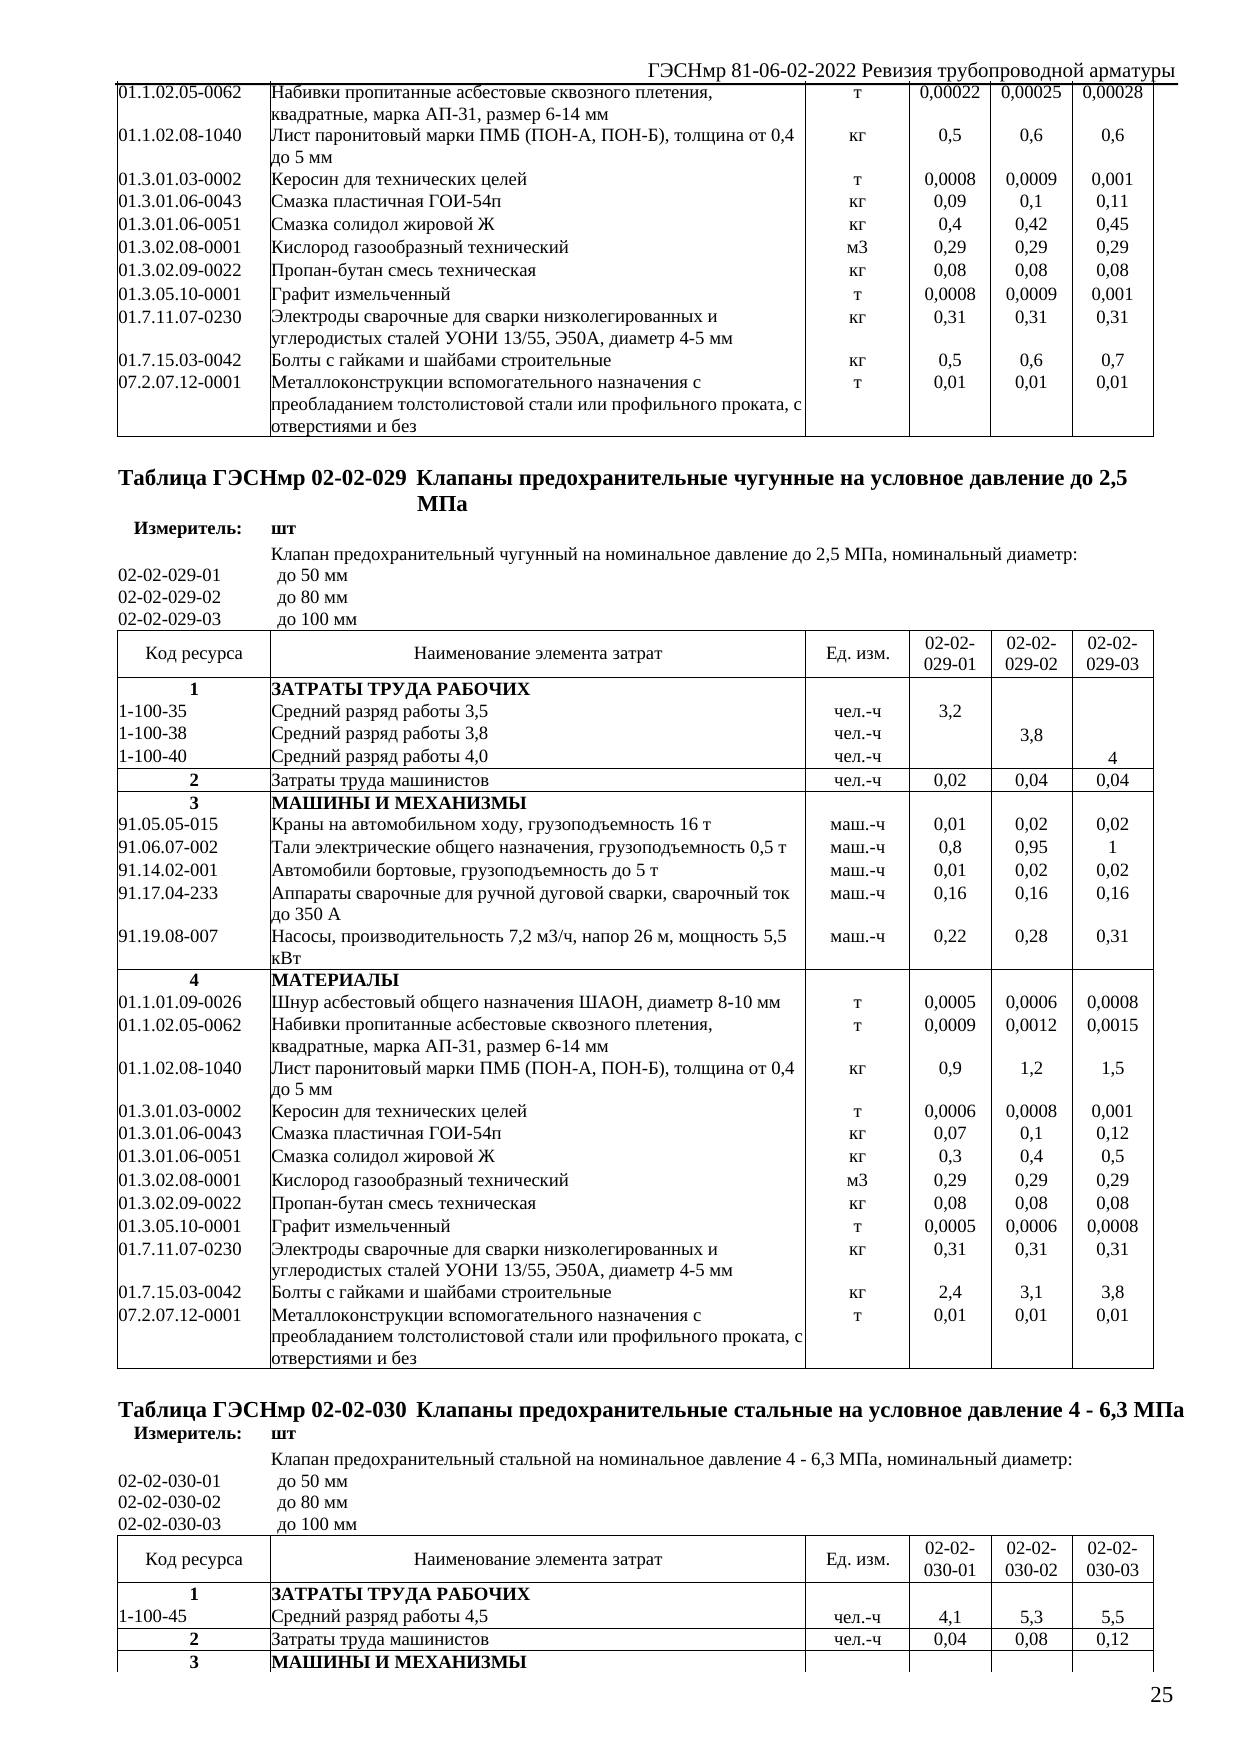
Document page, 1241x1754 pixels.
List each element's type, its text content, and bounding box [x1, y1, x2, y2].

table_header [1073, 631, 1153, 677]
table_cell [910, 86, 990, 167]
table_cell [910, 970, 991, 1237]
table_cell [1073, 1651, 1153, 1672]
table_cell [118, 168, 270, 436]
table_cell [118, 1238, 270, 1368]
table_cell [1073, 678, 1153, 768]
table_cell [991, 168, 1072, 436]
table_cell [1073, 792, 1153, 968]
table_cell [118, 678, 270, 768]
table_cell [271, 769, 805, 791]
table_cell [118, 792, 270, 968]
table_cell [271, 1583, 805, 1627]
text Клапан предохранительный стальной на номинальное давление 4 - 6,3 МПа, номинальный диаметр: 02-02-030-01 до 50 мм [118, 1448, 1074, 1491]
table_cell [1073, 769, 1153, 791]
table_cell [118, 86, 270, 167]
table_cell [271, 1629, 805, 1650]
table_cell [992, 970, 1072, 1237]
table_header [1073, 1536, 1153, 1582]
text Клапан предохранительный чугунный на номинальное давление до 2,5 МПа, номинальный диаметр: 02-02-029-01 до 50 мм [118, 542, 1079, 586]
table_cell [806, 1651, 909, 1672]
subtitle Измеритель: шт [134, 1422, 1190, 1444]
subtitle Таблица ГЭСНмр 02-02-029 Клапаны предохранительные чугунные на условное давление до 2,5 МПа [118, 464, 1162, 517]
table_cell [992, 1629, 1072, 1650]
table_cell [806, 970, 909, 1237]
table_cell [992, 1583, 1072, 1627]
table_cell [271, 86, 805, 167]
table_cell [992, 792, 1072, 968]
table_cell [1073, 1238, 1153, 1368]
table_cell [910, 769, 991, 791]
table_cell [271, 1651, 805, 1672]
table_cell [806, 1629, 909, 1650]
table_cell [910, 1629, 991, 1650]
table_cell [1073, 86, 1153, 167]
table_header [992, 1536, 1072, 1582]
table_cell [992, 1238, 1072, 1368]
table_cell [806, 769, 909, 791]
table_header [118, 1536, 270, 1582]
subtitle Измеритель: шт [134, 517, 1190, 538]
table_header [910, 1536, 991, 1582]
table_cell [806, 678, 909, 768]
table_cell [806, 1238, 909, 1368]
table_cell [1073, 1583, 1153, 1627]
subtitle Таблица ГЭСНмр 02-02-030 Клапаны предохранительные стальные на условное давление 4 - 6,3 МПа [118, 1396, 1190, 1422]
list до 100 мм [118, 1513, 1190, 1534]
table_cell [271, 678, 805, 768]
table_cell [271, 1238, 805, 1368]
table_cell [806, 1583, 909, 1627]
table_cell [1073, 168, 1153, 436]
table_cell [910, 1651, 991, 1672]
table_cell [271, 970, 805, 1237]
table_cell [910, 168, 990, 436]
list до 80 мм [118, 1491, 1190, 1513]
list до 100 мм [118, 607, 1190, 629]
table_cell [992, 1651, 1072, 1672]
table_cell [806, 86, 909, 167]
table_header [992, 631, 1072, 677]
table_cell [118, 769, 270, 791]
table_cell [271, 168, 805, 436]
list до 80 мм [118, 586, 1190, 607]
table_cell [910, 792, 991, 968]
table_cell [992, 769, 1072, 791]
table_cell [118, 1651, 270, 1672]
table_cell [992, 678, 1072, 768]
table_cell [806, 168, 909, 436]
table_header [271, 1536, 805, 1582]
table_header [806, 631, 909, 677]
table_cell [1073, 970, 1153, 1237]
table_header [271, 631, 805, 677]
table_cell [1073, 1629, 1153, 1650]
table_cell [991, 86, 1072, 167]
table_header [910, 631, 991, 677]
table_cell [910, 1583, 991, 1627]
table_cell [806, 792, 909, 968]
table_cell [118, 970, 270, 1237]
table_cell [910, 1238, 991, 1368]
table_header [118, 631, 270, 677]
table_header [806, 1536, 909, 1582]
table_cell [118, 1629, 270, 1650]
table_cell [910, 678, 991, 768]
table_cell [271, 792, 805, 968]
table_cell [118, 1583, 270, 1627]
